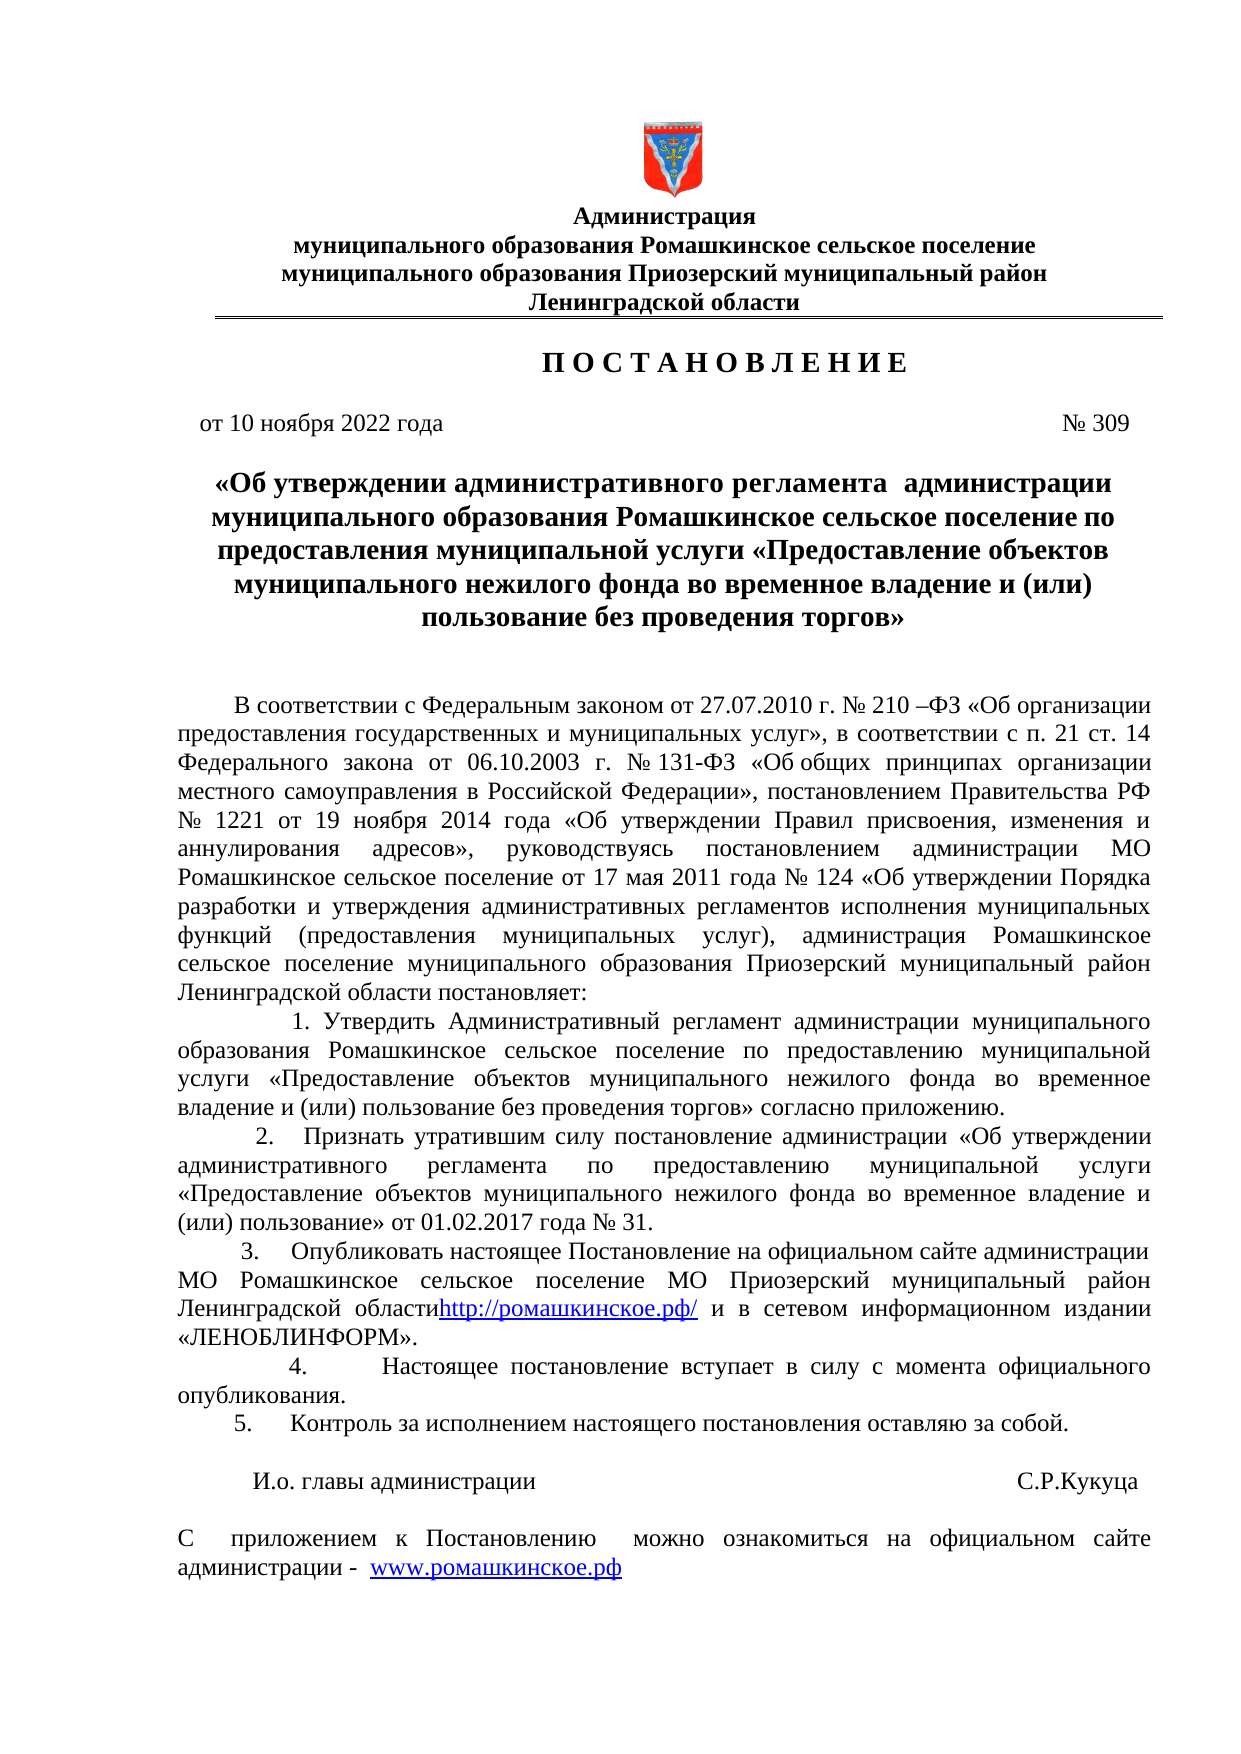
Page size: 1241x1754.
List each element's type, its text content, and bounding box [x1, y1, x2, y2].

text от 10 ноября 2022 года № 309 [177, 408, 1152, 437]
text И.о. главы администрации С.Р.Кукуца [177, 1466, 1152, 1495]
text Администрация [177, 201, 1152, 230]
table_header [215, 319, 1163, 326]
text 4. Настоящее постановление вступает в силу с момента официального опубликования. [177, 1351, 1152, 1408]
text С приложением к Постановлению можно ознакомиться на официальном сайте администрации - www.ромашкинское.рф [177, 1523, 1152, 1581]
text муниципального образования Приозерский муниципальный район [177, 258, 1152, 287]
text 3. Опубликовать настоящее Постановление на официальном сайте администрации МО Ромашкинское сельское поселение МО Приозерский муниципальный район Ленинградской областиhttp://ромашкинское.рф/ и в сетевом информационном издании «ЛЕНОБЛИНФОРМ». [177, 1236, 1152, 1351]
table_header «Об утверждении административного регламента администрации муниципального образования Ромашкинское сельское поселение по предоставления муниципальной услуги «Предоставление объектов муниципального нежилого фонда во временное владение и (или) пользование без проведения торгов» [166, 465, 1160, 662]
text В соответствии с Федеральным законом от 27.07.2010 г. № 210 –ФЗ «Об организации предоставления государственных и муниципальных услуг», в соответствии с п. 21 ст. 14 Федерального закона от 06.10.2003 г. № 131-ФЗ «Об общих принципах организации местного самоуправления в Российской Федерации», постановлением Правительства РФ № 1221 от 19 ноября 2014 года «Об утверждении Правил присвоения, изменения и аннулирования адресов», руководствуясь постановлением администрации МО Ромашкинское сельское поселение от 17 мая 2011 года № 124 «Об утверждении Порядка разработки и утверждения административных регламентов исполнения муниципальных функций (предоставления муниципальных услуг), администрация Ромашкинское сельское поселение муниципального образования Приозерский муниципальный район Ленинградской области постановляет: [177, 690, 1152, 1006]
text Ленинградской области [177, 287, 1152, 316]
text 2. Признать утратившим силу постановление администрации «Об утверждении административного регламента по предоставлению муниципальной услуги «Предоставление объектов муниципального нежилого фонда во временное владение и (или) пользование» от 01.02.2017 года № 31. [177, 1121, 1152, 1236]
text муниципального образования Ромашкинское сельское поселение [177, 230, 1152, 258]
text 1. Утвердить Административный регламент администрации муниципального образования Ромашкинское сельское поселение по предоставлению муниципальной услуги «Предоставление объектов муниципального нежилого фонда во временное владение и (или) пользование без проведения торгов» согласно приложению. [177, 1006, 1152, 1121]
text 5. Контроль за исполнением настоящего постановления оставляю за собой. [177, 1408, 1152, 1437]
text П О С Т А Н О В Л Е Н И Е [177, 346, 1152, 379]
